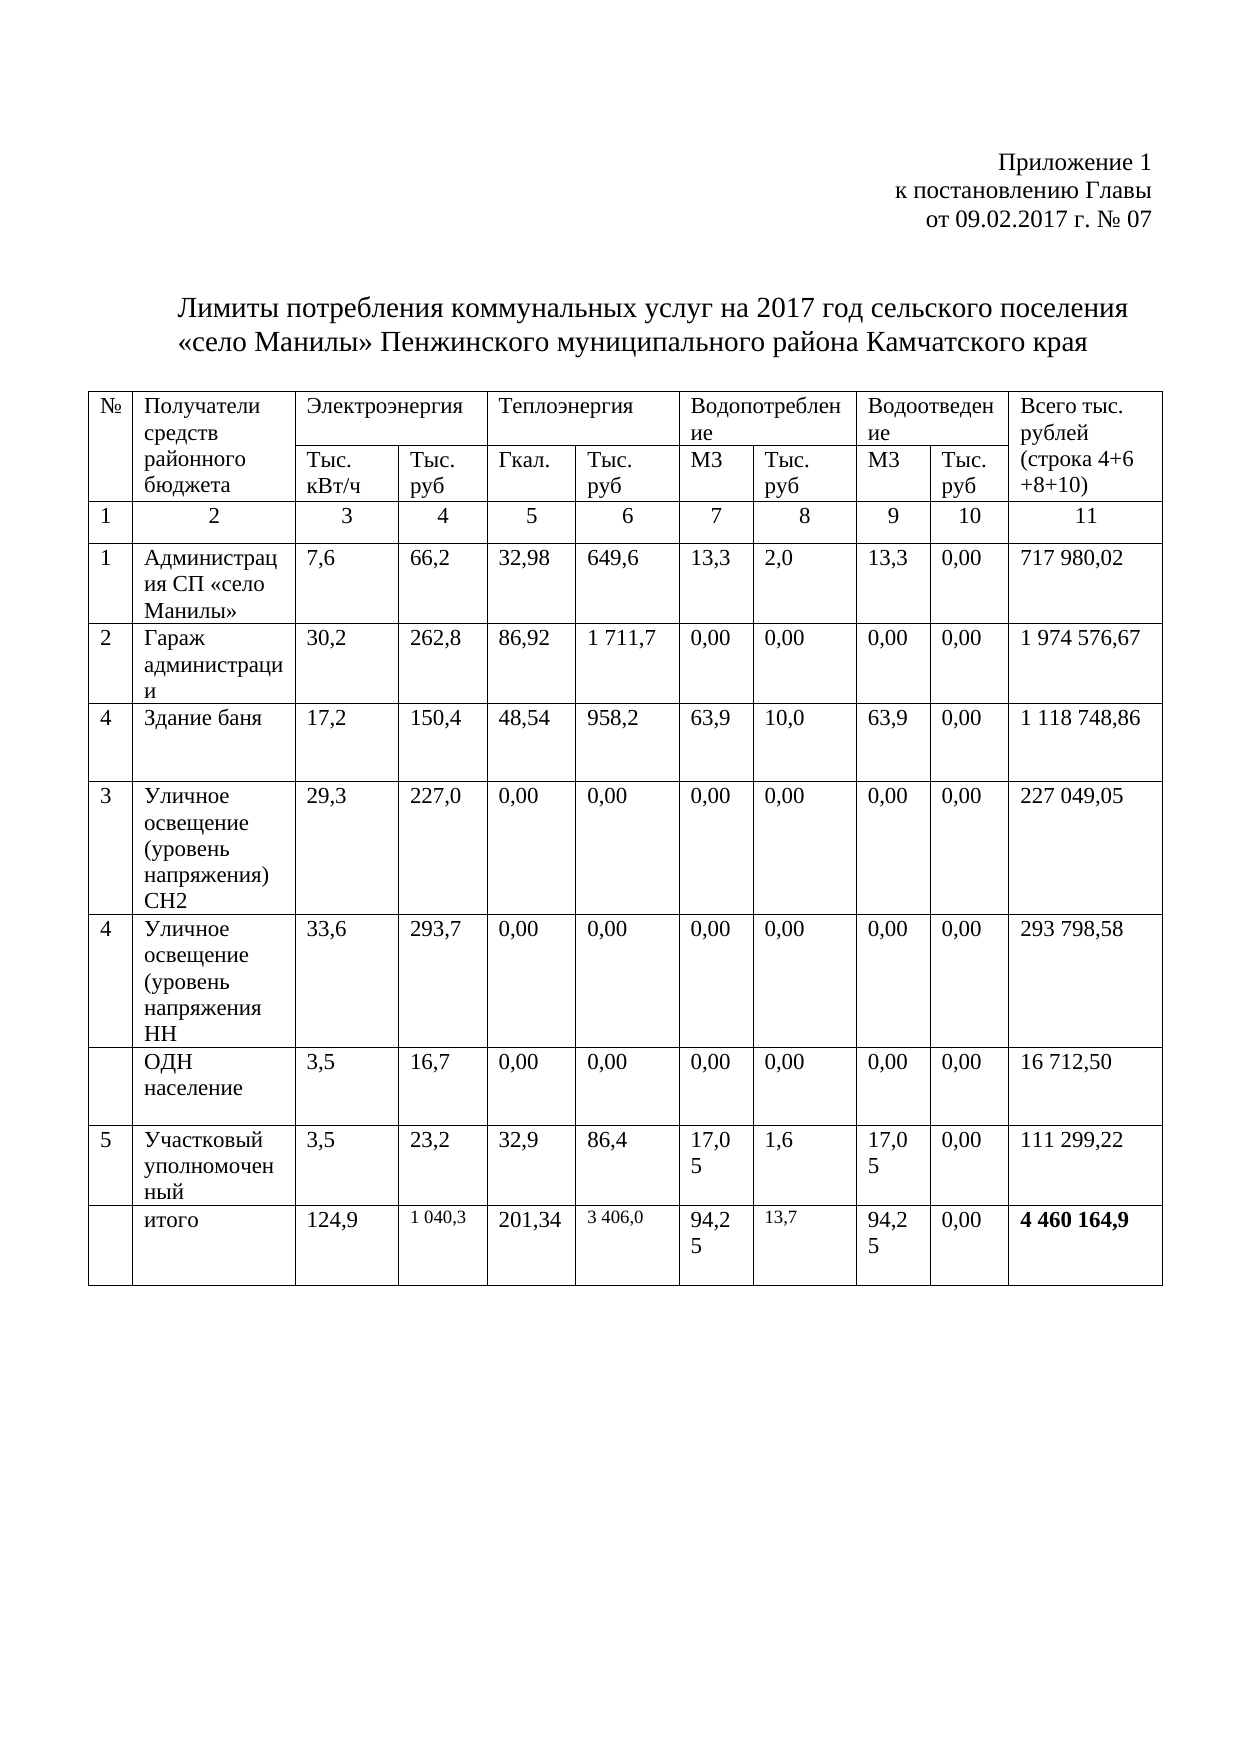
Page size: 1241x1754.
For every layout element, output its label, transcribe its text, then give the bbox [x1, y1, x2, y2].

table_cell 8 [754, 502, 856, 543]
table_cell 4 460 164,9 [1009, 1206, 1162, 1285]
table_cell 0,00 [754, 782, 856, 914]
table_cell 3 406,0 [576, 1206, 679, 1285]
table_cell Тыс. руб [931, 446, 1008, 501]
text к постановлению Главы [177, 176, 1152, 204]
table_cell 13,3 [857, 544, 930, 623]
table_cell 111 299,22 [1009, 1126, 1162, 1205]
table_cell итого [133, 1206, 295, 1285]
table_cell 94,25 [680, 1206, 753, 1285]
table_cell Здание баня [133, 704, 295, 781]
table_cell 29,3 [296, 782, 398, 914]
table_cell Тыс. кВт/ч [296, 446, 398, 501]
table_cell 7,6 [296, 544, 398, 623]
table_cell 0,00 [680, 782, 753, 914]
table_cell 0,00 [754, 915, 856, 1047]
table_cell 4 [399, 502, 487, 543]
table_cell 3 [296, 502, 398, 543]
table_cell 0,00 [931, 915, 1008, 1047]
table_cell 0,00 [754, 1048, 856, 1124]
table_cell 63,9 [680, 704, 753, 781]
table_cell 1 974 576,67 [1009, 624, 1162, 703]
table_cell 11 [1009, 502, 1162, 543]
table_cell 32,9 [488, 1126, 575, 1205]
table_cell 4 [89, 915, 132, 1047]
table_cell Администрация СП «село Манилы» [133, 544, 295, 623]
table_header Теплоэнергия [488, 392, 679, 445]
table_cell 86,4 [576, 1126, 679, 1205]
table_cell 33,6 [296, 915, 398, 1047]
table_cell 2 [133, 502, 295, 543]
table_cell 0,00 [857, 915, 930, 1047]
table_cell 9 [857, 502, 930, 543]
table_cell 23,2 [399, 1126, 487, 1205]
table_cell Тыс. руб [576, 446, 679, 501]
table_cell 0,00 [488, 782, 575, 914]
table_cell 0,00 [931, 1126, 1008, 1205]
table_cell Уличное освещение (уровень напряжения) СН2 [133, 782, 295, 914]
table_cell 717 980,02 [1009, 544, 1162, 623]
table_cell 958,2 [576, 704, 679, 781]
table_cell 0,00 [680, 1048, 753, 1124]
table_cell 0,00 [857, 1048, 930, 1124]
table_cell 227 049,05 [1009, 782, 1162, 914]
table_cell 16 712,50 [1009, 1048, 1162, 1124]
table_cell 124,9 [296, 1206, 398, 1285]
table_cell 0,00 [680, 915, 753, 1047]
table_cell 0,00 [576, 782, 679, 914]
table_cell 86,92 [488, 624, 575, 703]
table_cell 1 711,7 [576, 624, 679, 703]
table_cell 66,2 [399, 544, 487, 623]
table_cell 17,05 [857, 1126, 930, 1205]
table_header Всего тыс. рублей (строка 4+6 +8+10) [1009, 392, 1162, 501]
table_cell 1,6 [754, 1126, 856, 1205]
table_cell 3,5 [296, 1048, 398, 1124]
table_cell 0,00 [857, 624, 930, 703]
table_cell 1 [89, 502, 132, 543]
table_cell 0,00 [754, 624, 856, 703]
table_cell 0,00 [857, 782, 930, 914]
table_cell 0,00 [931, 544, 1008, 623]
table_cell Гараж администрации [133, 624, 295, 703]
table_cell 293 798,58 [1009, 915, 1162, 1047]
table_cell 150,4 [399, 704, 487, 781]
table_cell ОДН население [133, 1048, 295, 1124]
table_cell 16,7 [399, 1048, 487, 1124]
table_cell 4 [89, 704, 132, 781]
table_cell 227,0 [399, 782, 487, 914]
table_cell Уличное освещение (уровень напряжения НН [133, 915, 295, 1047]
table_cell 262,8 [399, 624, 487, 703]
table_cell 32,98 [488, 544, 575, 623]
table_cell [89, 1048, 132, 1124]
table_cell М3 [857, 446, 930, 501]
table_cell 0,00 [931, 1206, 1008, 1285]
table_cell 5 [89, 1126, 132, 1205]
table_cell 5 [488, 502, 575, 543]
table_cell 10,0 [754, 704, 856, 781]
table_cell 10 [931, 502, 1008, 543]
table_cell 1 040,3 [399, 1206, 487, 1285]
table_cell 7 [680, 502, 753, 543]
table_cell 3 [89, 782, 132, 914]
table_cell 1 118 748,86 [1009, 704, 1162, 781]
table_cell 0,00 [576, 1048, 679, 1124]
table_cell 1 [89, 544, 132, 623]
table_cell 0,00 [488, 1048, 575, 1124]
table_cell Тыс. руб [754, 446, 856, 501]
table_cell 30,2 [296, 624, 398, 703]
text от 09.02.2017 г. № 07 [177, 204, 1152, 233]
table_cell 0,00 [931, 704, 1008, 781]
table_cell 0,00 [931, 1048, 1008, 1124]
table_cell 293,7 [399, 915, 487, 1047]
table_header № [89, 392, 132, 501]
table_cell 649,6 [576, 544, 679, 623]
table_cell 13,7 [754, 1206, 856, 1285]
table_cell 6 [576, 502, 679, 543]
table_cell 2,0 [754, 544, 856, 623]
table_cell 2 [89, 624, 132, 703]
table_header Водопотребление [680, 392, 856, 445]
table_cell 0,00 [488, 915, 575, 1047]
table_cell 3,5 [296, 1126, 398, 1205]
table_cell 0,00 [576, 915, 679, 1047]
table_cell 0,00 [931, 782, 1008, 914]
table_cell 94,25 [857, 1206, 930, 1285]
table_cell 0,00 [931, 624, 1008, 703]
table_cell Тыс. руб [399, 446, 487, 501]
table_header Водоотведение [857, 392, 1008, 445]
table_cell 17,2 [296, 704, 398, 781]
table_header Получатели средств районного бюджета [133, 392, 295, 501]
table_cell Гкал. [488, 446, 575, 501]
table_cell Участковый уполномоченный [133, 1126, 295, 1205]
table_cell [89, 1206, 132, 1285]
table_cell 63,9 [857, 704, 930, 781]
table_header Электроэнергия [296, 392, 487, 445]
table_cell 48,54 [488, 704, 575, 781]
table_cell 17,05 [680, 1126, 753, 1205]
text Приложение 1 [177, 147, 1152, 176]
table_cell 13,3 [680, 544, 753, 623]
table_cell 201,34 [488, 1206, 575, 1285]
text Лимиты потребления коммунальных услуг на 2017 год сельского поселения «село Манилы» Пенжинского муниципального района Камчатского края [177, 291, 1152, 358]
table_cell М3 [680, 446, 753, 501]
table_cell 0,00 [680, 624, 753, 703]
